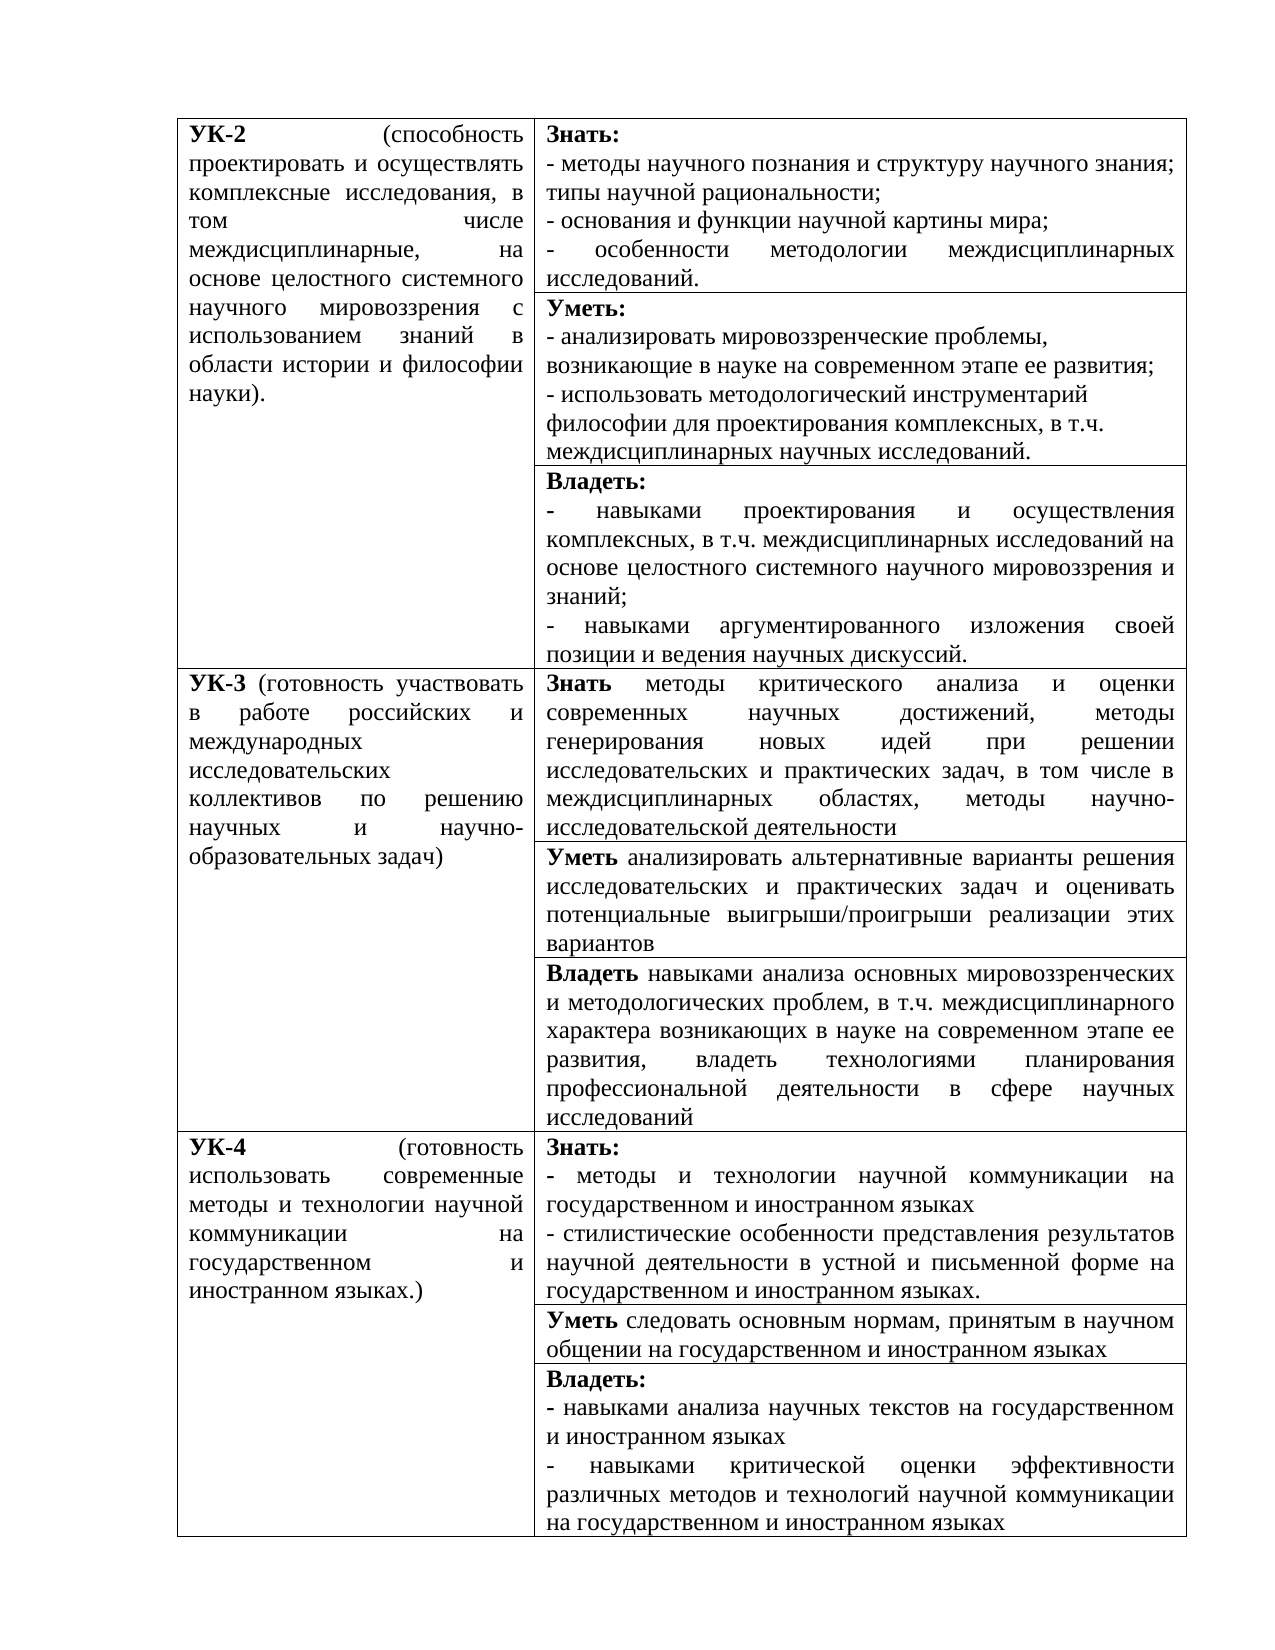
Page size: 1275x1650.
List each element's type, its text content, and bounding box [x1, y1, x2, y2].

table_cell Знать: - методы научного познания и структуру научного знания; типы научной рациональности; - основания и функции научной картины мира; - особенности методологии междисциплинарных исследований. [535, 119, 1186, 292]
table_cell УК-4 (готовность использовать современные методы и технологии научной коммуникации на государственном и иностранном языках.) [178, 1132, 534, 1536]
table_cell Уметь следовать основным нормам, принятым в научном общении на государственном и иностранном языках [535, 1305, 1186, 1363]
table_cell Знать методы критического анализа и оценки современных научных достижений, методы генерирования новых идей при решении исследовательских и практических задач, в том числе в междисциплинарных областях, методы научно-исследовательской деятельности [535, 669, 1186, 841]
table_cell УК-2 (способность проектировать и осуществлять комплексные исследования, в том числе междисциплинарные, на основе целостного системного научного мировоззрения с использованием знаний в области истории и философии науки). [178, 119, 534, 667]
table_cell Владеть: - навыками проектирования и осуществления комплексных, в т.ч. междисциплинарных исследований на основе целостного системного научного мировоззрения и знаний; - навыками аргументированного изложения своей позиции и ведения научных дискуссий. [535, 466, 1186, 667]
table_cell Уметь анализировать альтернативные варианты решения исследовательских и практических задач и оценивать потенциальные выигрыши/проигрыши реализации этих вариантов [535, 842, 1186, 957]
table_cell Владеть навыками анализа основных мировоззренческих и методологических проблем, в т.ч. междисциплинарного характера возникающих в науке на современном этапе ее развития, владеть технологиями планирования профессиональной деятельности в сфере научных исследований [535, 958, 1186, 1131]
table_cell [535, 1364, 1186, 1536]
table_cell Знать: - методы и технологии научной коммуникации на государственном и иностранном языках - стилистические особенности представления результатов научной деятельности в устной и письменной форме на государственном и иностранном языках. [535, 1132, 1186, 1304]
table_cell Уметь: - анализировать мировоззренческие проблемы, возникающие в науке на современном этапе ее развития; - использовать методологический инструментарий философии для проектирования комплексных, в т.ч. междисциплинарных научных исследований. [535, 293, 1186, 465]
table_cell УК-3 (готовность участвовать в работе российских и международных исследовательских коллективов по решению научных и научно-образовательных задач) [178, 669, 534, 1131]
